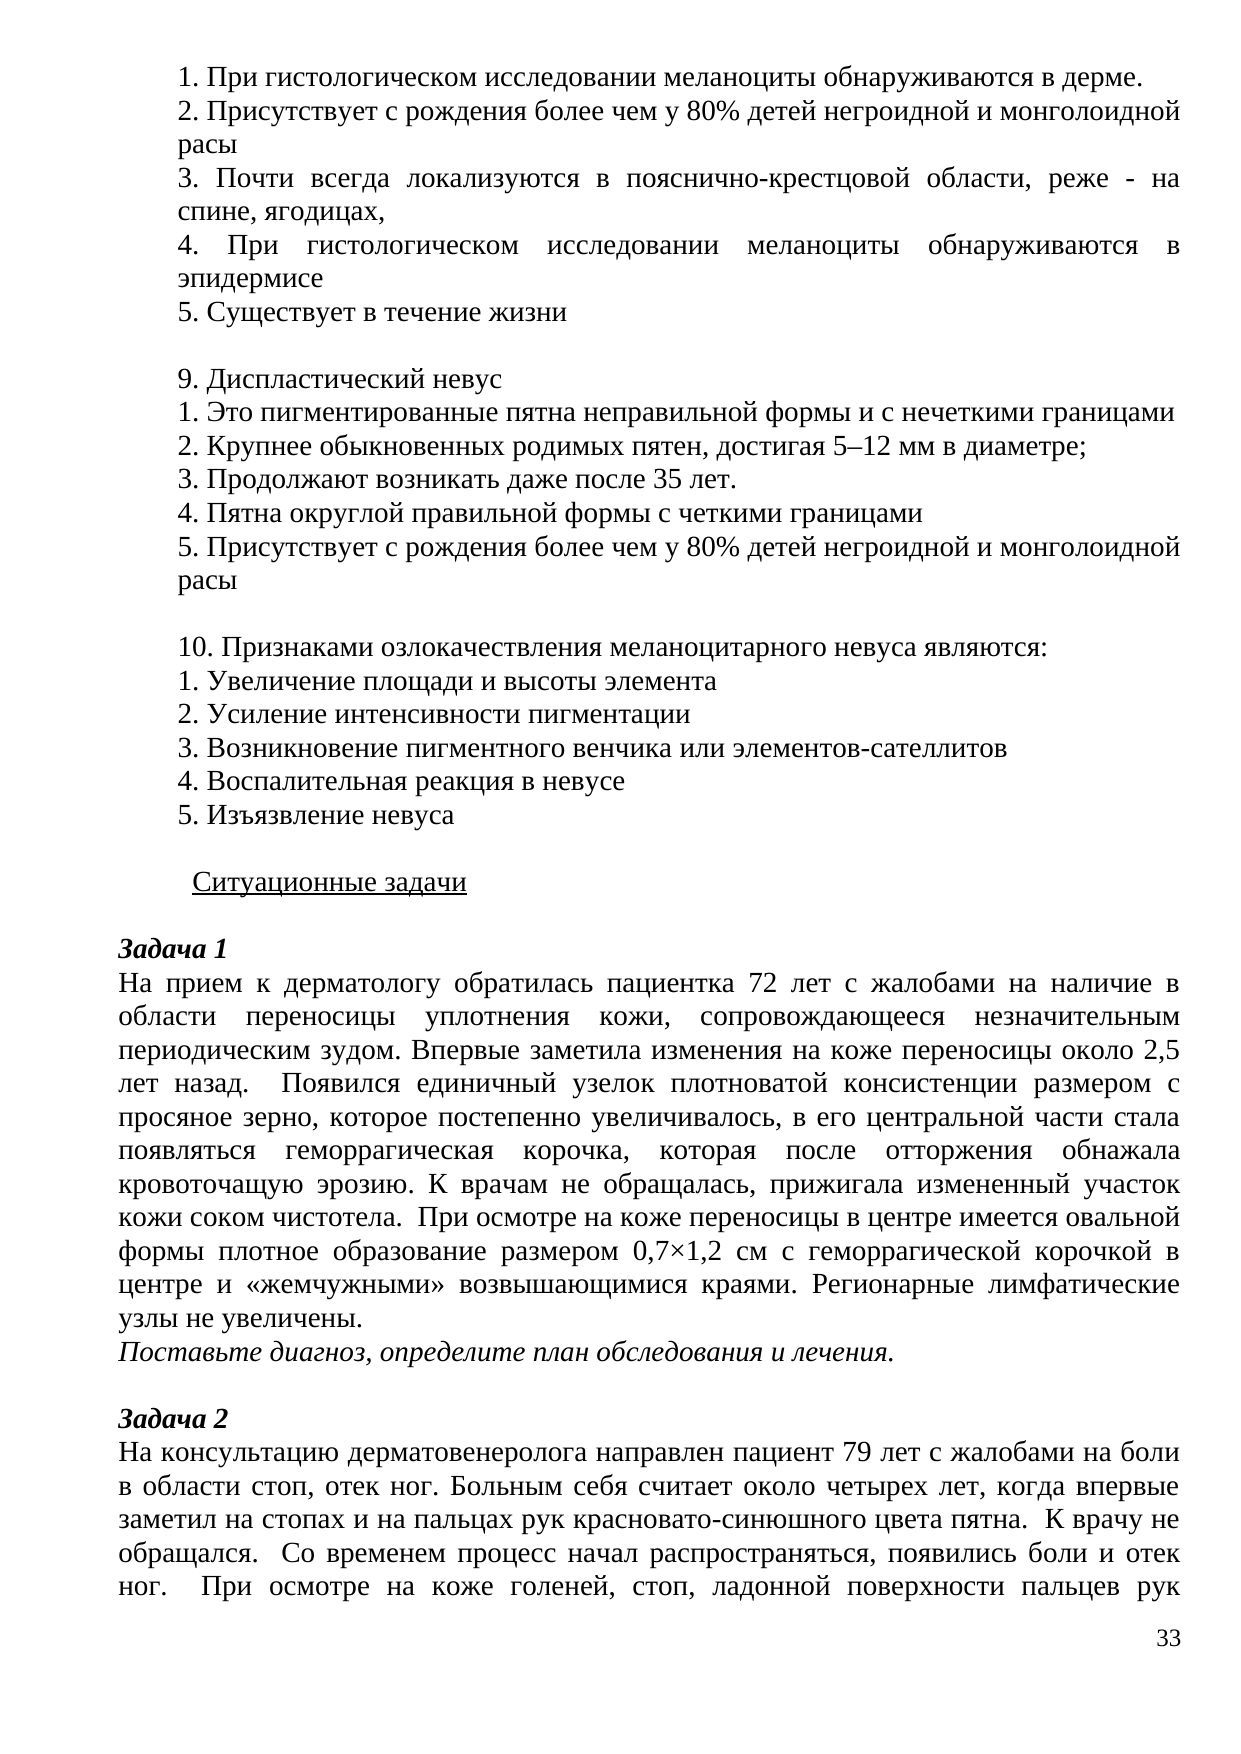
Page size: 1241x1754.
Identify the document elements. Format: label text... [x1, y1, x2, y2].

text Задача 1 [118, 931, 1181, 965]
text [118, 1434, 1181, 1602]
text 4. При гистологическом исследовании меланоциты обнаруживаются в эпидермисе [177, 227, 1181, 294]
text 2. Крупнее обыкновенных родимых пятен, достигая 5–12 мм в диаметре; [177, 428, 1181, 462]
text 2. Присутствует с рождения более чем у 80% детей негроидной и монголоидной расы [177, 93, 1181, 160]
text 3. Продолжают возникать даже после 35 лет. [177, 462, 1181, 495]
text Задача 2 [118, 1401, 1181, 1434]
text 1. Это пигментированные пятна неправильной формы и с нечеткими границами [177, 394, 1181, 428]
text 10. Признаками озлокачествления меланоцитарного невуса являются: [177, 629, 1181, 663]
text 4. Воспалительная реакция в невусе [177, 763, 1181, 797]
text 4. Пятна округлой правильной формы с четкими границами [177, 495, 1181, 529]
text 5. Присутствует с рождения более чем у 80% детей негроидной и монголоидной расы [177, 529, 1181, 596]
text 1. При гистологическом исследовании меланоциты обнаруживаются в дерме. [177, 59, 1181, 93]
text 1. Увеличение площади и высоты элемента [177, 663, 1181, 696]
text 3. Возникновение пигментного венчика или элементов-сателлитов [177, 730, 1181, 763]
text Ситуационные задачи [118, 864, 1181, 898]
text 5. Изъязвление невуса [177, 797, 1181, 831]
text Поставьте диагноз, определите план обследования и лечения. [118, 1334, 1181, 1367]
text 5. Существует в течение жизни [177, 294, 1181, 327]
text На прием к дерматологу обратилась пациентка 72 лет с жалобами на наличие в области переносицы уплотнения кожи, сопровождающееся незначительным периодическим зудом. Впервые заметила изменения на коже переносицы около 2,5 лет назад. Появился единичный узелок плотноватой консистенции размером с просяное зерно, которое постепенно увеличивалось, в его центральной части стала появляться геморрагическая корочка, которая после отторжения обнажала кровоточащую эрозию. К врачам не обращалась, прижигала измененный участок кожи соком чистотела. При осмотре на коже переносицы в центре имеется овальной формы плотное образование размером 0,7×1,2 см с геморрагической корочкой в центре и «жемчужными» возвышающимися краями. Регионарные лимфатические узлы не увеличены. [118, 965, 1181, 1334]
text 3. Почти всегда локализуются в пояснично-крестцовой области, реже - на спине, ягодицах, [177, 160, 1181, 227]
text 2. Усиление интенсивности пигментации [177, 696, 1181, 730]
text 9. Диспластический невус [177, 361, 1181, 394]
